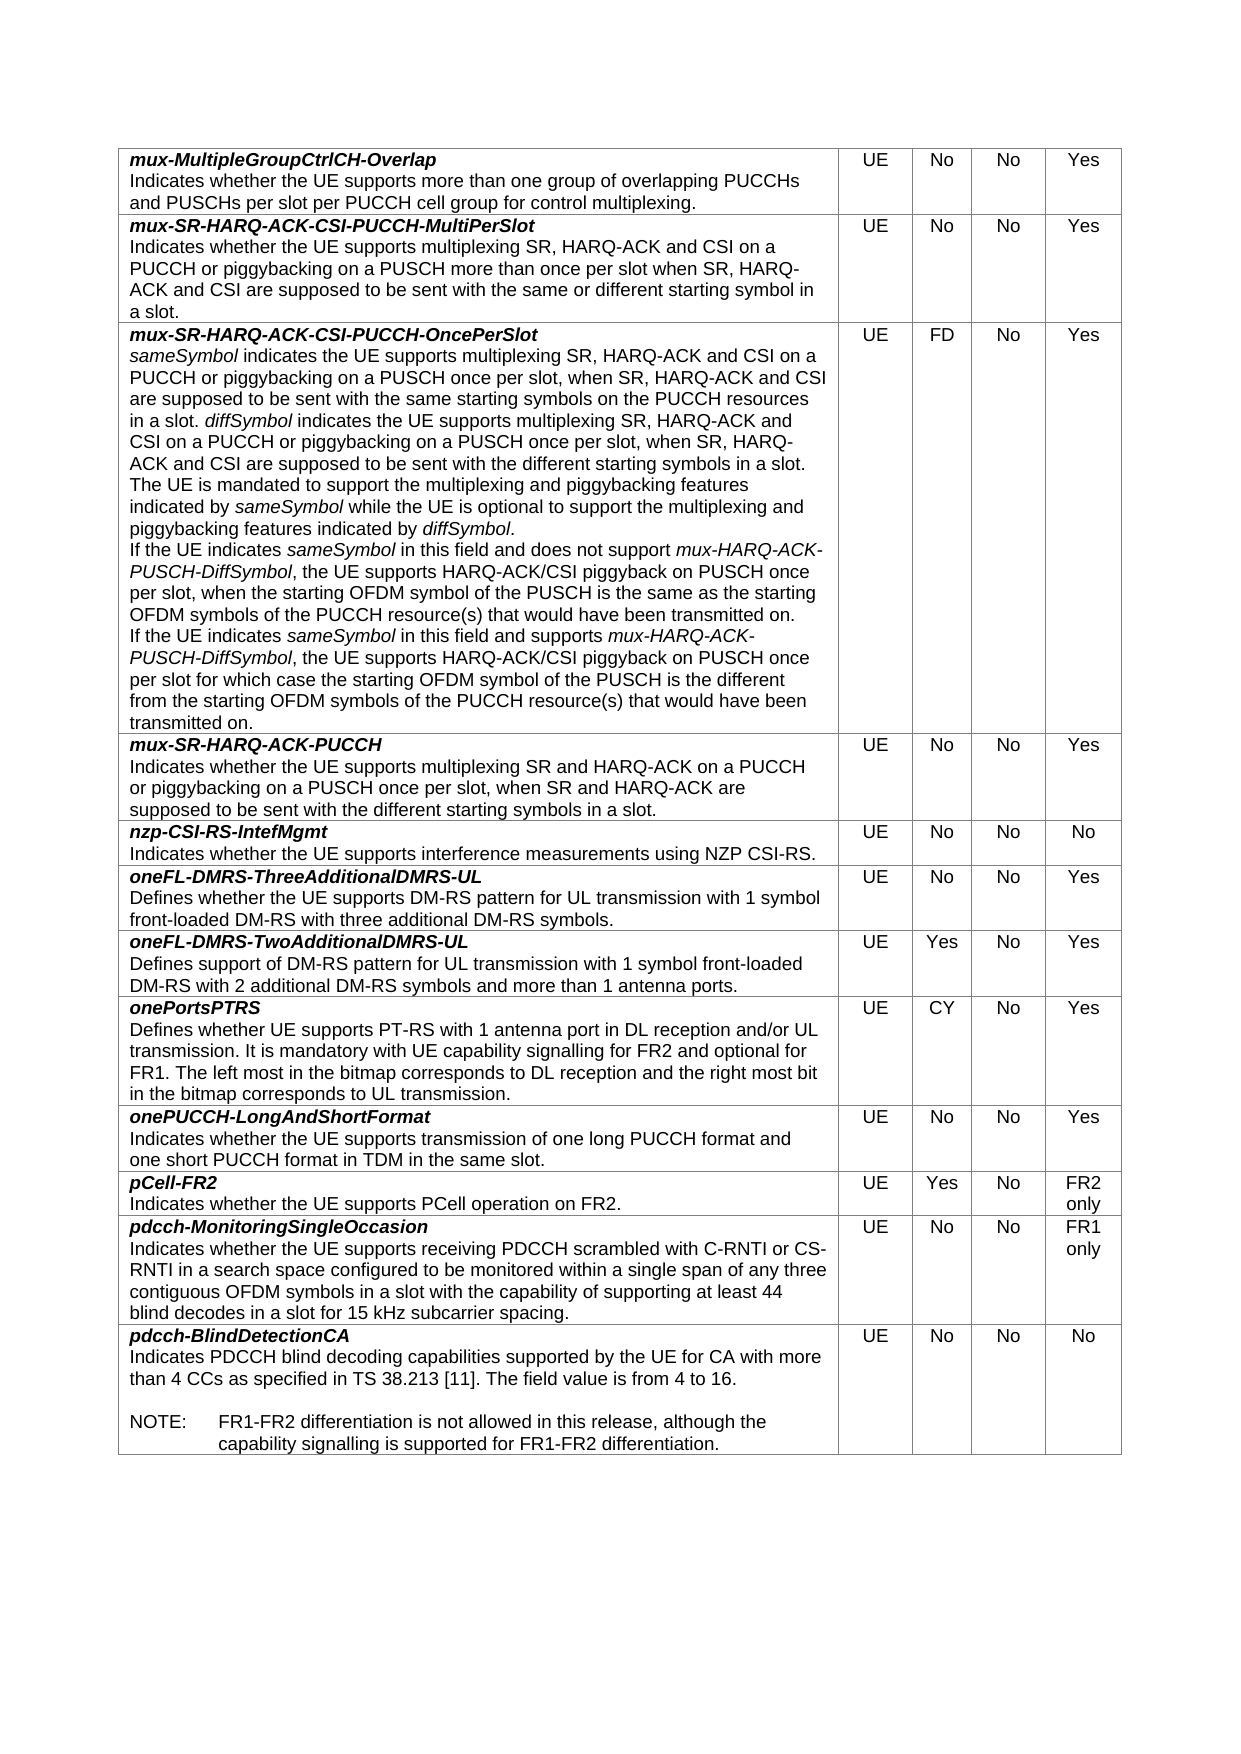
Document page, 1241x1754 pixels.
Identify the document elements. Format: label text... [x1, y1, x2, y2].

table_cell No [972, 866, 1045, 930]
table_cell oneFL-DMRS-ThreeAdditionalDMRS-UL Defines whether the UE supports DM-RS pattern for UL transmission with 1 symbol front-loaded DM-RS with three additional DM-RS symbols. [119, 866, 838, 930]
table_cell Yes [1046, 734, 1121, 820]
table_cell UE [839, 323, 912, 733]
table_cell onePortsPTRS Defines whether UE supports PT-RS with 1 antenna port in DL reception and/or UL transmission. It is mandatory with UE capability signalling for FR2 and optional for FR1. The left most in the bitmap corresponds to DL reception and the right most bit in the bitmap corresponds to UL transmission. [119, 997, 838, 1105]
table_cell No [913, 734, 971, 820]
table_cell FR2 only [1046, 1172, 1121, 1215]
table_cell No [913, 149, 971, 213]
table_cell Yes [1046, 215, 1121, 322]
table_cell No [972, 734, 1045, 820]
table_cell pdcch-MonitoringSingleOccasion Indicates whether the UE supports receiving PDCCH scrambled with C-RNTI or CS-RNTI in a search space configured to be monitored within a single span of any three contiguous OFDM symbols in a slot with the capability of supporting at least 44 blind decodes in a slot for 15 kHz subcarrier spacing. [119, 1216, 838, 1323]
table_cell No [972, 931, 1045, 996]
table_cell Yes [1046, 1106, 1121, 1171]
table_cell Yes [1046, 997, 1121, 1105]
table_cell UE [839, 997, 912, 1105]
table_cell No [913, 1325, 971, 1454]
table_cell UE [839, 734, 912, 820]
table_cell pCell-FR2 Indicates whether the UE supports PCell operation on FR2. [119, 1172, 838, 1215]
table_cell pdcch-BlindDetectionCA Indicates PDCCH blind decoding capabilities supported by the UE for CA with more than 4 CCs as specified in TS 38.213 [11]. The field value is from 4 to 16. NOTE: FR1-FR2 differentiation is not allowed in this release, although the capability signalling is supported for FR1-FR2 differentiation. [119, 1325, 838, 1454]
table_cell onePUCCH-LongAndShortFormat Indicates whether the UE supports transmission of one long PUCCH format and one short PUCCH format in TDM in the same slot. [119, 1106, 838, 1171]
table_cell UE [839, 215, 912, 322]
table_cell No [972, 997, 1045, 1105]
table_cell Yes [1046, 931, 1121, 996]
table_cell mux-SR-HARQ-ACK-PUCCH Indicates whether the UE supports multiplexing SR and HARQ-ACK on a PUCCH or piggybacking on a PUSCH once per slot, when SR and HARQ-ACK are supposed to be sent with the different starting symbols in a slot. [119, 734, 838, 820]
table_cell No [913, 1106, 971, 1171]
table_cell No [972, 1172, 1045, 1215]
table_cell No [913, 821, 971, 864]
table_cell oneFL-DMRS-TwoAdditionalDMRS-UL Defines support of DM-RS pattern for UL transmission with 1 symbol front-loaded DM-RS with 2 additional DM-RS symbols and more than 1 antenna ports. [119, 931, 838, 996]
table_cell No [972, 149, 1045, 213]
table_cell UE [839, 931, 912, 996]
table_cell FR1 only [1046, 1216, 1121, 1323]
table_cell No [972, 215, 1045, 322]
table_cell No [972, 821, 1045, 864]
table_cell UE [839, 1216, 912, 1323]
table_cell UE [839, 1106, 912, 1171]
table_cell FD [913, 323, 971, 733]
table_cell Yes [913, 1172, 971, 1215]
table_cell No [913, 866, 971, 930]
table_cell nzp-CSI-RS-IntefMgmt Indicates whether the UE supports interference measurements using NZP CSI-RS. [119, 821, 838, 864]
table_cell mux-SR-HARQ-ACK-CSI-PUCCH-MultiPerSlot Indicates whether the UE supports multiplexing SR, HARQ-ACK and CSI on a PUCCH or piggybacking on a PUSCH more than once per slot when SR, HARQ-ACK and CSI are supposed to be sent with the same or different starting symbol in a slot. [119, 215, 838, 322]
table_cell UE [839, 149, 912, 213]
table_cell mux-MultipleGroupCtrlCH-Overlap Indicates whether the UE supports more than one group of overlapping PUCCHs and PUSCHs per slot per PUCCH cell group for control multiplexing. [119, 149, 838, 213]
table_cell mux-SR-HARQ-ACK-CSI-PUCCH-OncePerSlot sameSymbol indicates the UE supports multiplexing SR, HARQ-ACK and CSI on a PUCCH or piggybacking on a PUSCH once per slot, when SR, HARQ-ACK and CSI are supposed to be sent with the same starting symbols on the PUCCH resources in a slot. diffSymbol indicates the UE supports multiplexing SR, HARQ-ACK and CSI on a PUCCH or piggybacking on a PUSCH once per slot, when SR, HARQ-ACK and CSI are supposed to be sent with the different starting symbols in a slot. The UE is mandated to support the multiplexing and piggybacking features indicated by sameSymbol while the UE is optional to support the multiplexing and piggybacking features indicated by diffSymbol. If the UE indicates sameSymbol in this field and does not support mux-HARQ-ACK-PUSCH-DiffSymbol, the UE supports HARQ-ACK/CSI piggyback on PUSCH once per slot, when the starting OFDM symbol of the PUSCH is the same as the starting OFDM symbols of the PUCCH resource(s) that would have been transmitted on. If the UE indicates sameSymbol in this field and supports mux-HARQ-ACK-PUSCH-DiffSymbol, the UE supports HARQ-ACK/CSI piggyback on PUSCH once per slot for which case the starting OFDM symbol of the PUSCH is the different from the starting OFDM symbols of the PUCCH resource(s) that would have been transmitted on. [119, 323, 838, 733]
table_cell No [1046, 1325, 1121, 1454]
table_cell Yes [1046, 149, 1121, 213]
table_cell No [913, 1216, 971, 1323]
table_cell Yes [1046, 866, 1121, 930]
table_cell UE [839, 821, 912, 864]
table_cell Yes [1046, 323, 1121, 733]
table_cell No [972, 1106, 1045, 1171]
table_cell No [972, 1216, 1045, 1323]
table_cell No [972, 1325, 1045, 1454]
table_cell UE [839, 1172, 912, 1215]
table_cell UE [839, 1325, 912, 1454]
table_cell No [1046, 821, 1121, 864]
table_cell No [913, 215, 971, 322]
table_cell No [972, 323, 1045, 733]
table_cell CY [913, 997, 971, 1105]
table_cell Yes [913, 931, 971, 996]
table_cell UE [839, 866, 912, 930]
